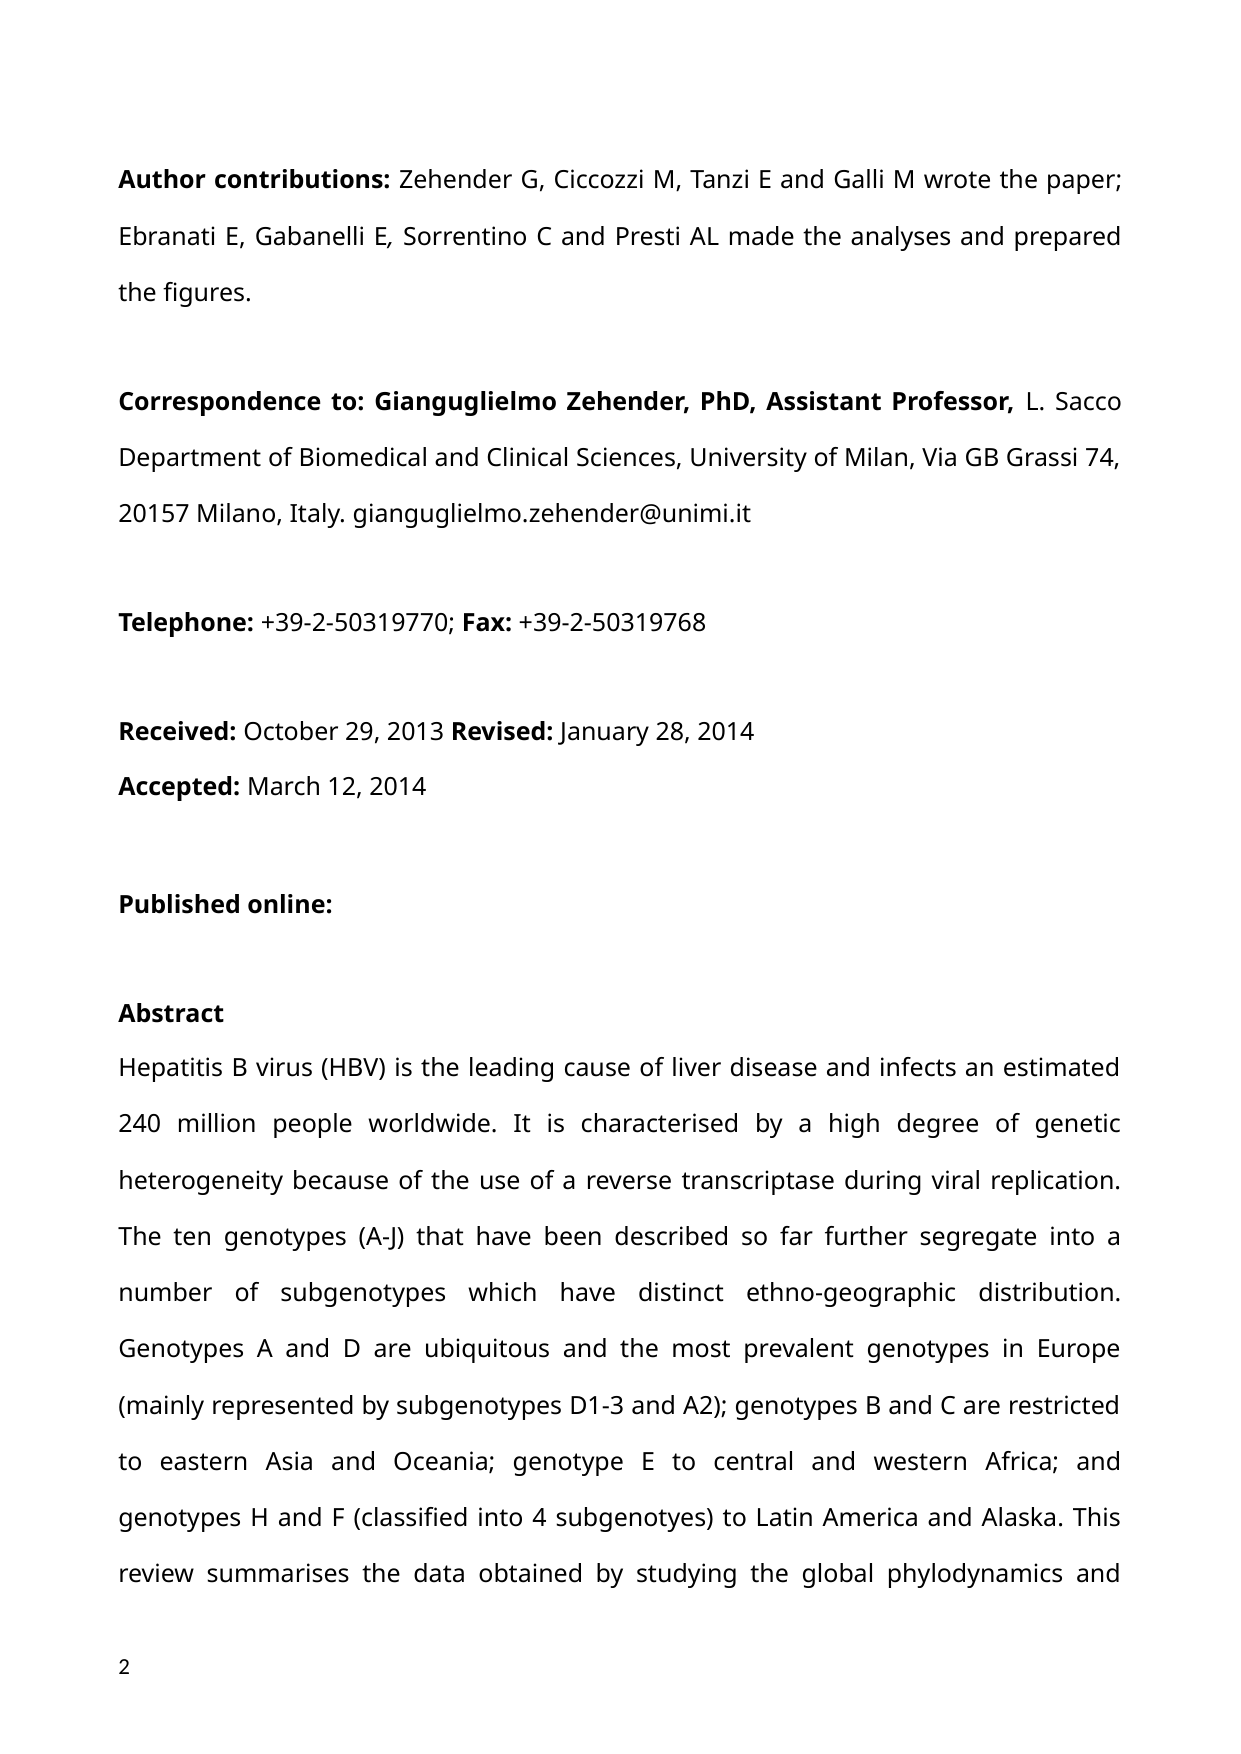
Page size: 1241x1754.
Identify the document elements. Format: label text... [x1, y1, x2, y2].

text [118, 1048, 1122, 1592]
text Received: October 29, 2013 Revised: January 28, 2014 [118, 712, 1122, 750]
text Author contributions: Zehender G, Ciccozzi M, Tanzi E and Galli M wrote the paper; Ebranati E, Gabanelli E, Sorrentino C and Presti AL made the analyses and prepared the figures. [118, 160, 1122, 310]
text Published online: [118, 885, 1122, 922]
text Telephone: +39-2-50319770; Fax: +39-2-50319768 [118, 603, 1122, 641]
text Abstract [118, 994, 1122, 1031]
text Correspondence to: Gianguglielmo Zehender, PhD, Assistant Professor, L. Sacco Department of Biomedical and Clinical Sciences, University of Milan, Via GB Grassi 74, 20157 Milano, Italy. gianguglielmo.zehender@unimi.it [118, 382, 1122, 532]
text Accepted: March 12, 2014 [118, 767, 1122, 804]
